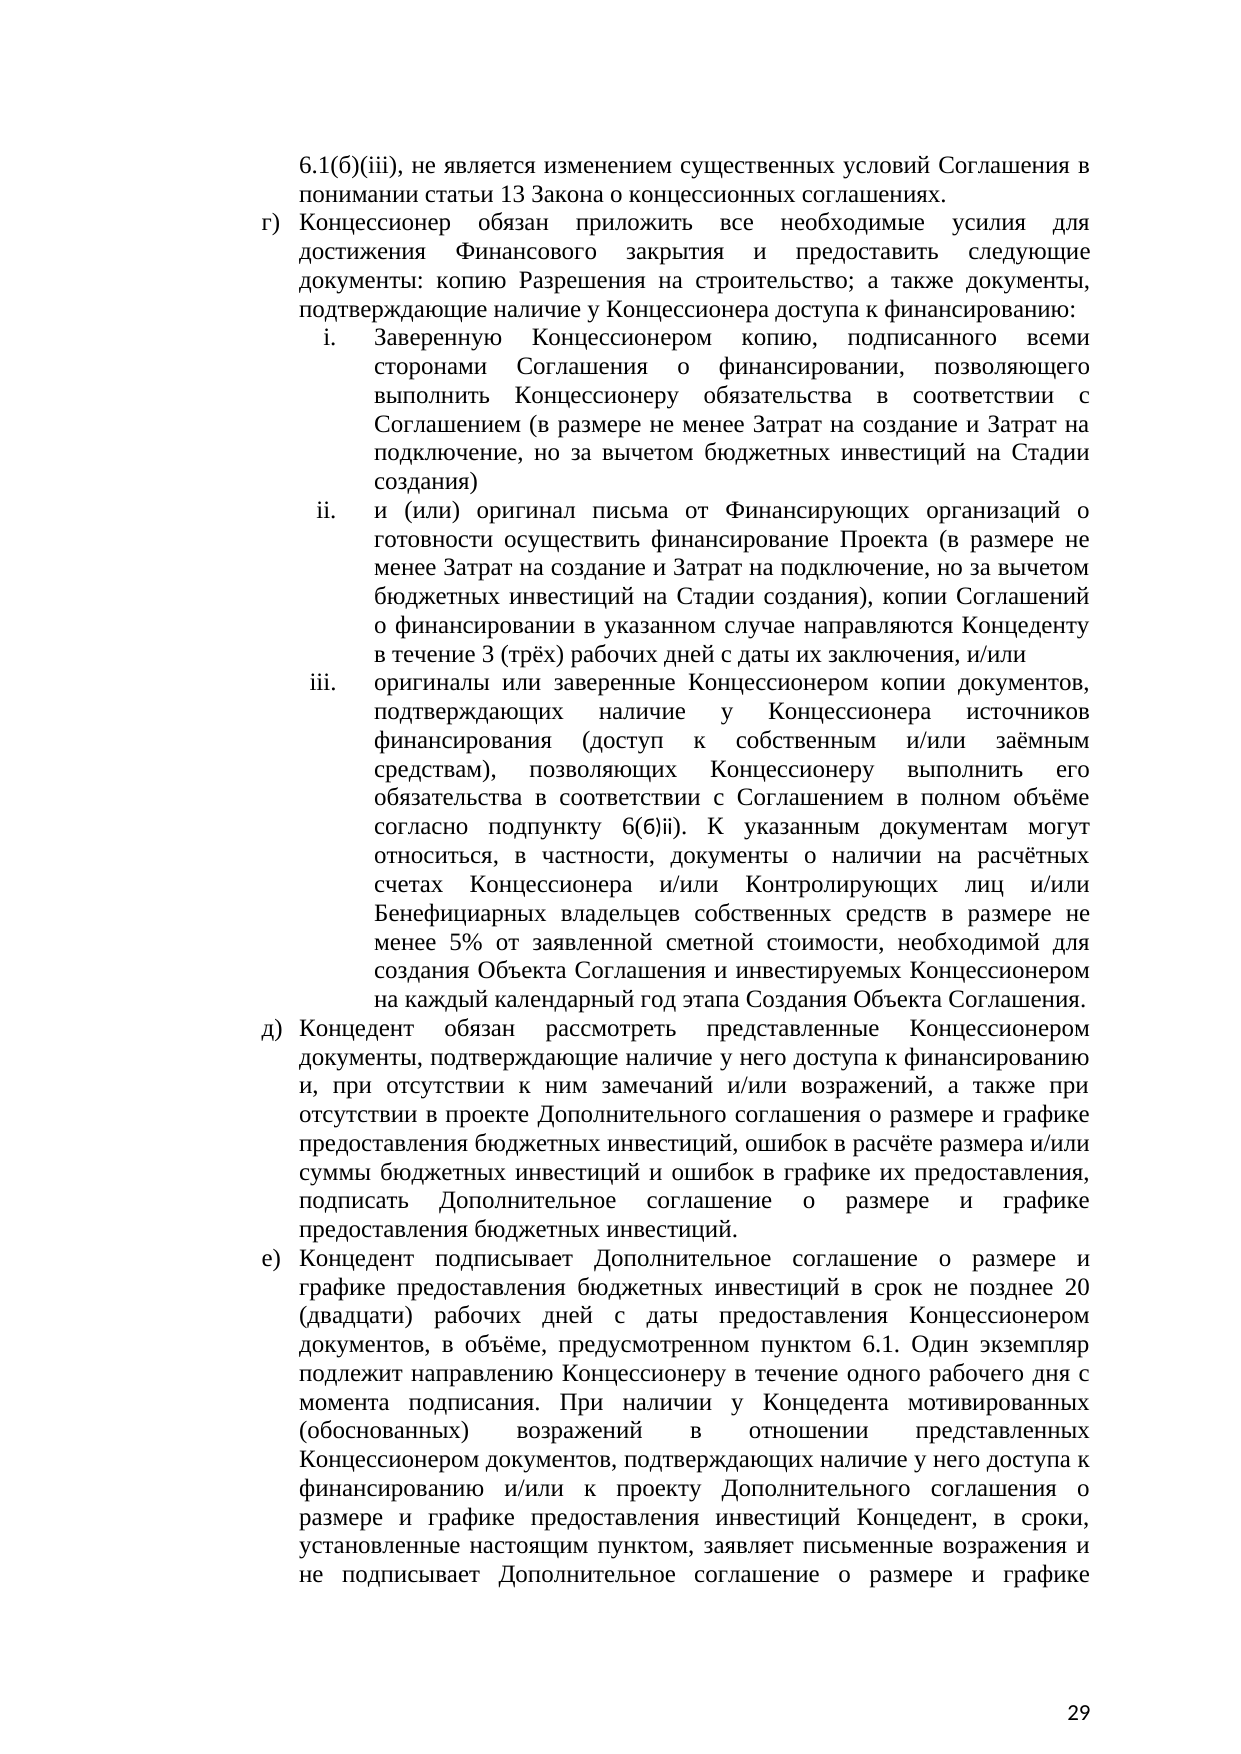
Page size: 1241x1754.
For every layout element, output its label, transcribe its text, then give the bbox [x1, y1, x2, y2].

list и (или) оригинал письма от Финансирующих организаций о готовности осуществить финансирование Проекта (в размере не менее Затрат на создание и Затрат на подключение, но за вычетом бюджетных инвестиций на Стадии создания), копии Соглашений о финансировании в указанном случае направляются Концеденту в течение 3 (трёх) рабочих дней с даты их заключения, и/или [336, 495, 1090, 667]
list Концессионер обязан приложить все необходимые усилия для достижения Финансового закрытия и предоставить следующие документы: копию Разрешения на строительство; а также документы, подтверждающие наличие у Концессионера доступа к финансированию: [261, 207, 1090, 322]
list Заверенную Концессионером копию, подписанного всеми сторонами Соглашения о финансировании, позволяющего выполнить Концессионеру обязательства в соответствии с Соглашением (в размере не менее Затрат на создание и Затрат на подключение, но за вычетом бюджетных инвестиций на Стадии создания) [336, 322, 1090, 495]
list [261, 1243, 1090, 1588]
list Концедент обязан рассмотреть представленные Концессионером документы, подтверждающие наличие у него доступа к финансированию и, при отсутствии к ним замечаний и/или возражений, а также при отсутствии в проекте Дополнительного соглашения о размере и графике предоставления бюджетных инвестиций, ошибок в расчёте размера и/или суммы бюджетных инвестиций и ошибок в графике их предоставления, подписать Дополнительное соглашение о размере и графике предоставления бюджетных инвестиций. [261, 1013, 1090, 1243]
list оригиналы или заверенные Концессионером копии документов, подтверждающих наличие у Концессионера источников финансирования (доступ к собственным и/или заёмным средствам), позволяющих Концессионеру выполнить его обязательства в соответствии с Соглашением в полном объёме согласно подпункту 6(б)(ii). К указанным документам могут относиться, в частности, документы о наличии на расчётных счетах Концессионера и/или Контролирующих лиц и/или Бенефициарных владельцев собственных средств в размере не менее 5% от заявленной сметной стоимости, необходимой для создания Объекта Соглашения и инвестируемых Концессионером на каждый календарный год этапа Создания Объекта Соглашения. [336, 667, 1090, 1013]
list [261, 150, 1090, 207]
